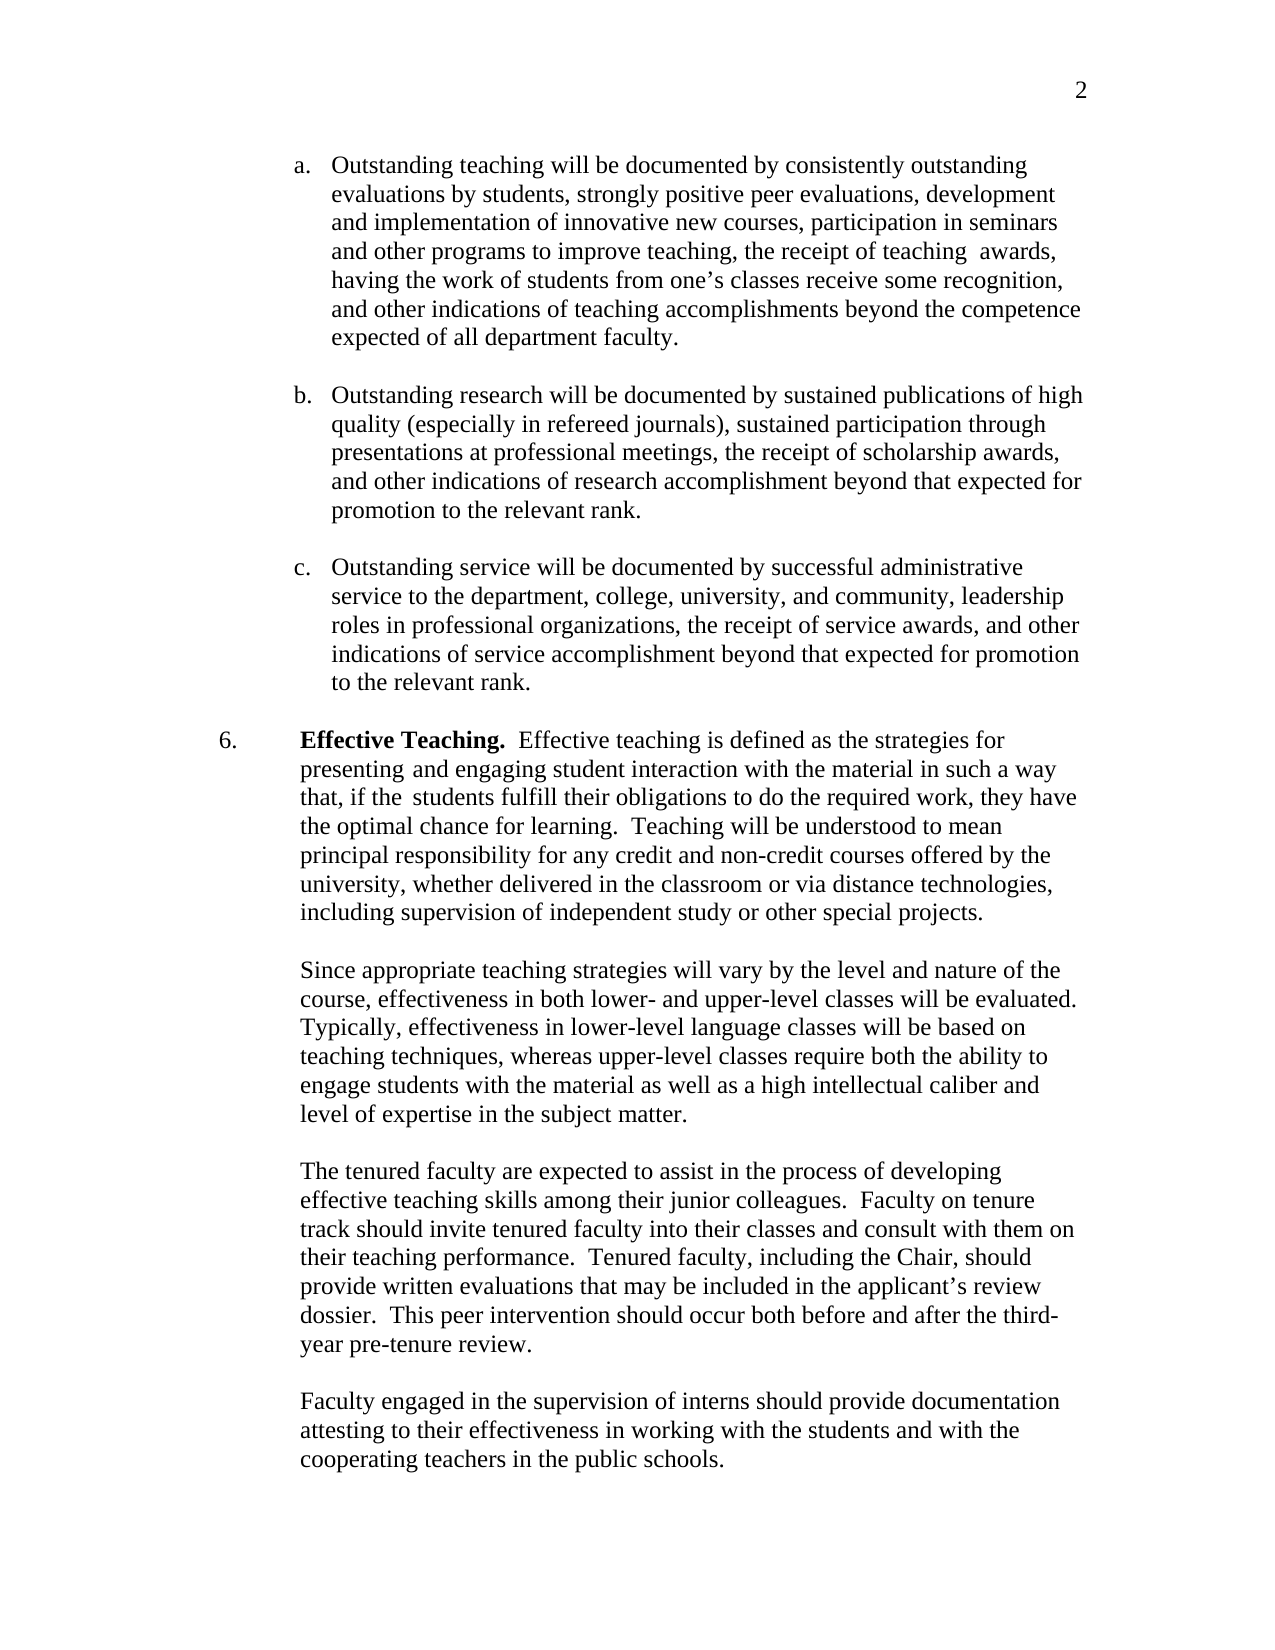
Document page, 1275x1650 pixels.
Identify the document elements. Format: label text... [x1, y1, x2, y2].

text Faculty engaged in the supervision of interns should provide documentation attesting to their effectiveness in working with the students and with the cooperating teachers in the public schools. [300, 1386, 1087, 1472]
list Outstanding service will be documented by successful administrative service to the department, college, university, and community, leadership roles in professional organizations, the receipt of service awards, and other indications of service accomplishment beyond that expected for promotion to the relevant rank. [294, 552, 1087, 725]
text Since appropriate teaching strategies will vary by the level and nature of the course, effectiveness in both lower- and upper-level classes will be evaluated. Typically, effectiveness in lower-level language classes will be based on teaching techniques, whereas upper-level classes require both the ability to engage students with the material as well as a high intellectual caliber and level of expertise in the subject matter. The tenured faculty are expected to assist in the process of developing effective teaching skills among their junior colleagues. Faculty on tenure track should invite tenured faculty into their classes and consult with them on their teaching performance. Tenured faculty, including the Chair, should provide written evaluations that may be included in the applicant’s review dossier. This peer intervention should occur both before and after the third-year pre-tenure review. [300, 955, 1087, 1357]
list Outstanding research will be documented by sustained publications of high quality (especially in refereed journals), sustained participation through presentations at professional meetings, the receipt of scholarship awards, and other indications of research accomplishment beyond that expected for promotion to the relevant rank. [294, 380, 1087, 524]
list Effective Teaching. Effective teaching is defined as the strategies for presenting and engaging student interaction with the material in such a way that, if the students fulfill their obligations to do the required work, they have the optimal chance for learning. Teaching will be understood to mean principal responsibility for any credit and non-credit courses offered by the university, whether delivered in the classroom or via distance technologies, including supervision of independent study or other special projects. [219, 725, 1087, 926]
list Outstanding teaching will be documented by consistently outstanding evaluations by students, strongly positive peer evaluations, development and implementation of innovative new courses, participation in seminars and other programs to improve teaching, the receipt of teaching awards, having the work of students from one’s classes receive some recognition, and other indications of teaching accomplishments beyond the competence expected of all department faculty. [294, 150, 1087, 351]
